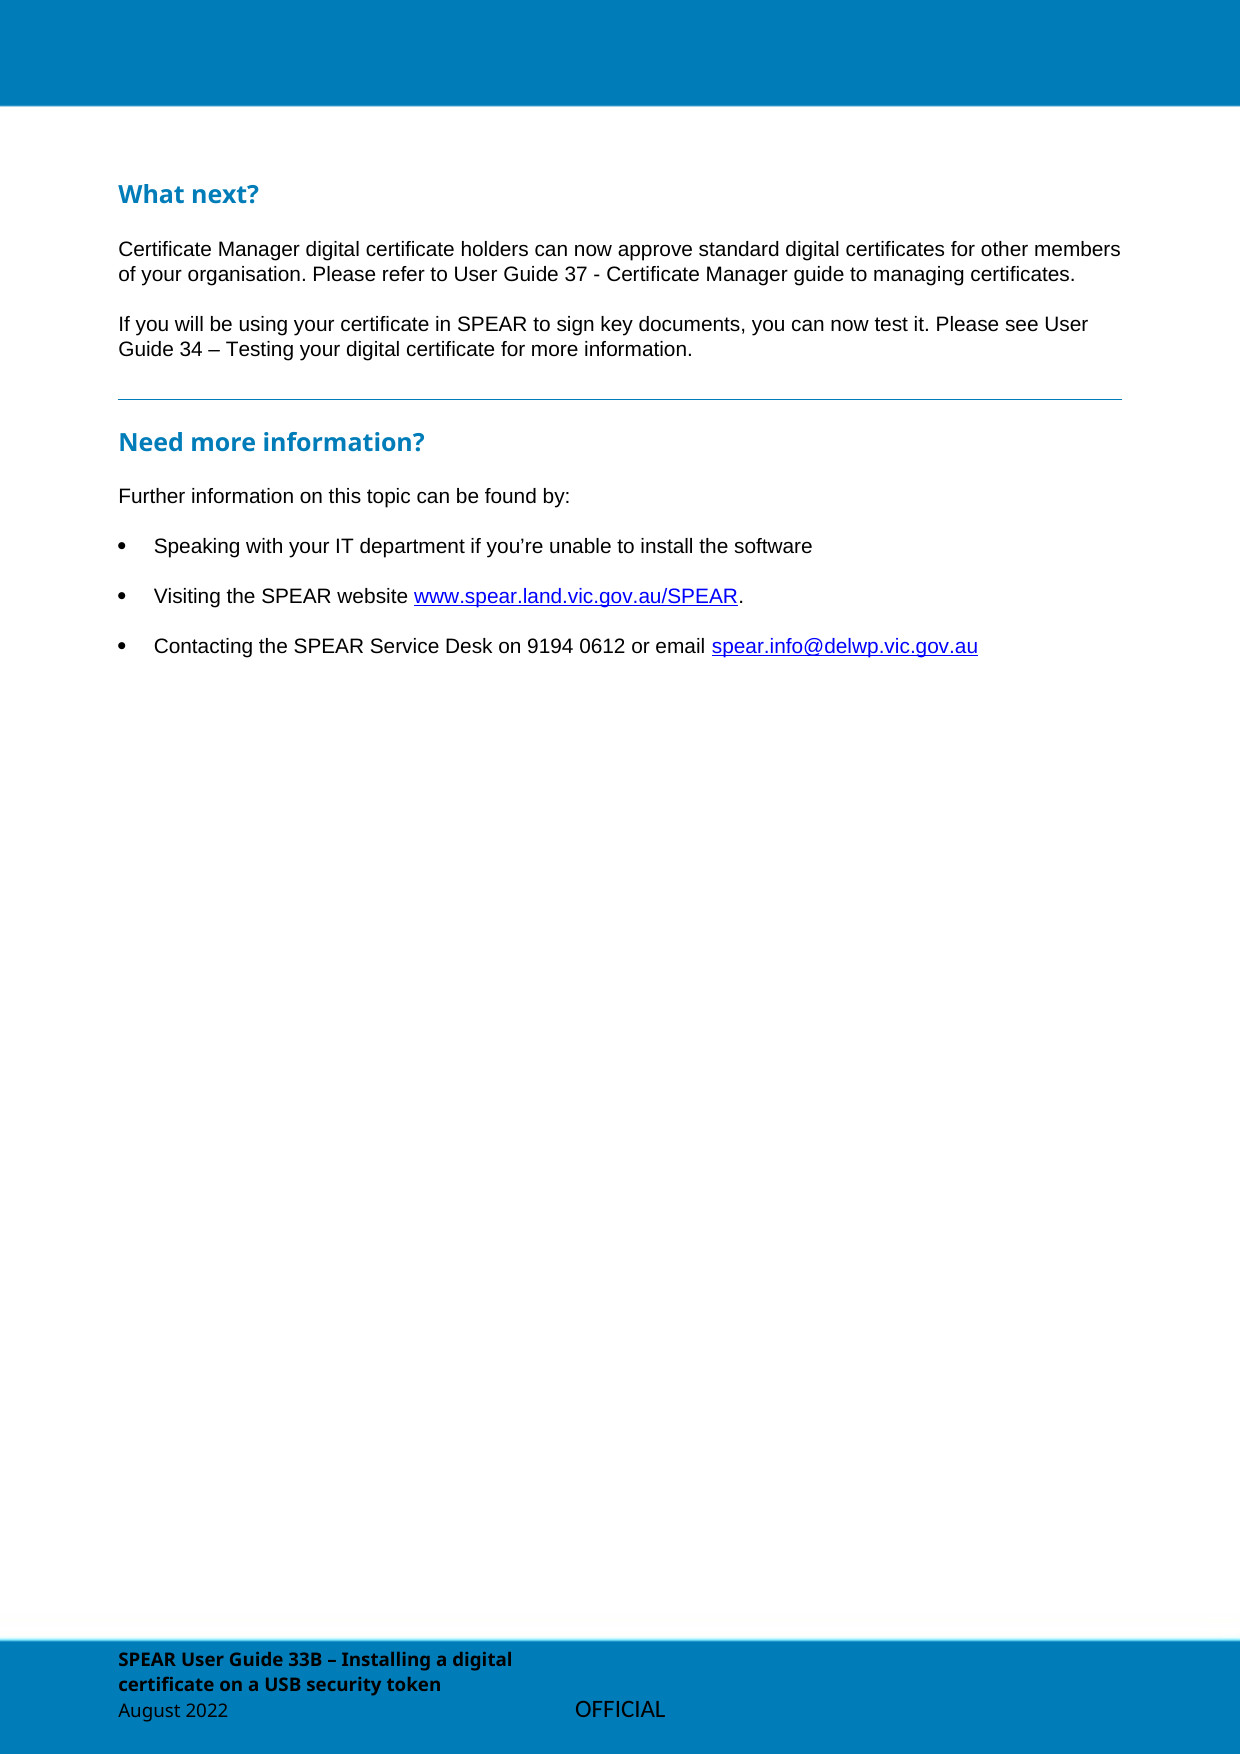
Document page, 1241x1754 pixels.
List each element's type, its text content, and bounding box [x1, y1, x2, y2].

text Speaking with your IT department if you’re unable to install the software [118, 534, 1122, 559]
text Visiting the SPEAR website www.spear.land.vic.gov.au/SPEAR. [118, 584, 1122, 609]
text Certificate Manager digital certificate holders can now approve standard digital certificates for other members of your organisation. Please refer to User Guide 37 - Certificate Manager guide to managing certificates. [118, 236, 1122, 286]
picture [0, 106, 1240, 1641]
text If you will be using your certificate in SPEAR to sign key documents, you can now test it. Please see User Guide 34 – Testing your digital certificate for more information. [118, 311, 1122, 361]
subtitle Need more information? [118, 400, 1122, 459]
subtitle What next? [118, 177, 1122, 211]
text Contacting the SPEAR Service Desk on 9194 0612 or email spear.info@delwp.vic.gov.au [118, 634, 1122, 659]
text Further information on this topic can be found by: [118, 484, 1122, 509]
